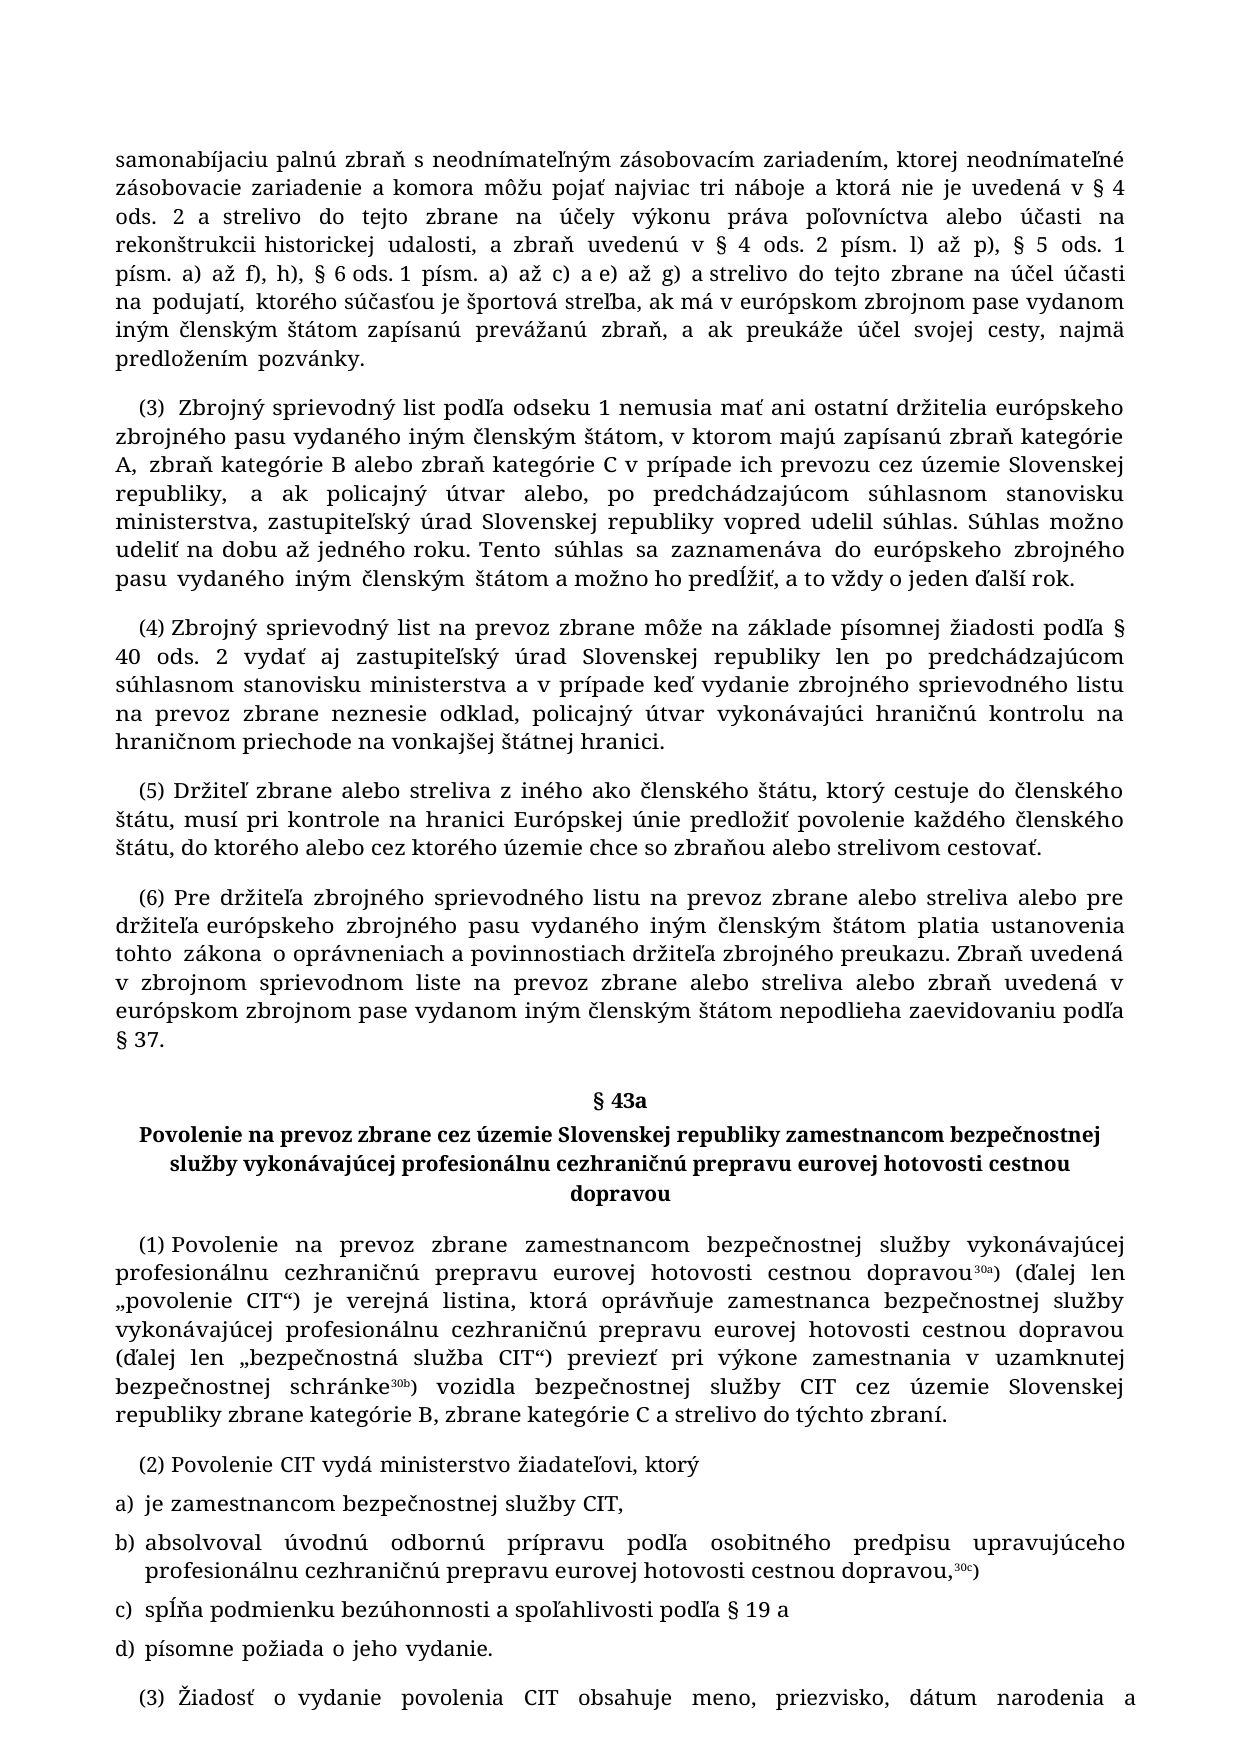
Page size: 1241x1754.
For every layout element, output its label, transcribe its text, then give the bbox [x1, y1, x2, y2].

list Povolenie CIT vydá ministerstvo žiadateľovi, ktorý [139, 1450, 1136, 1478]
list Povolenie na prevoz zbrane zamestnancom bezpečnostnej služby vykonávajúcej profesionálnu cezhraničnú prepravu eurovej hotovosti cestnou dopravou30a) (ďalej len „povolenie CIT“) je verejná listina, ktorá oprávňuje zamestnanca bezpečnostnej služby vykonávajúcej profesionálnu cezhraničnú prepravu eurovej hotovosti cestnou dopravou (ďalej len „bezpečnostná služba CIT“) previezť pri výkone zamestnania v uzamknutej bezpečnostnej schránke30b) vozidla bezpečnostnej služby CIT cez územie Slovenskej republiky zbrane kategórie B, zbrane kategórie C a strelivo do týchto zbraní. [115, 1230, 1125, 1429]
list je zamestnancom bezpečnostnej služby CIT, [115, 1489, 1136, 1517]
list Zbrojný sprievodný list podľa odseku 1 nemusia mať ani ostatní držitelia európskeho zbrojného pasu vydaného iným členským štátom, v ktorom majú zapísanú zbraň kategórie A, zbraň kategórie B alebo zbraň kategórie C v prípade ich prevozu cez územie Slovenskej republiky, a ak policajný útvar alebo, po predchádzajúcom súhlasnom stanovisku ministerstva, zastupiteľský úrad Slovenskej republiky vopred udelil súhlas. Súhlas možno udeliť na dobu až jedného roku. Tento súhlas sa zaznamenáva do európskeho zbrojného pasu vydaného iným členským štátom a možno ho predĺžiť, a to vždy o jeden ďalší rok. [115, 393, 1125, 592]
list absolvoval úvodnú odbornú prípravu podľa osobitného predpisu upravujúceho profesionálnu cezhraničnú prepravu eurovej hotovosti cestnou dopravou,30c) [115, 1528, 1125, 1584]
list Zbrojný sprievodný list na prevoz zbrane môže na základe písomnej žiadosti podľa § 40 ods. 2 vydať aj zastupiteľský úrad Slovenskej republiky len po predchádzajúcom súhlasnom stanovisku ministerstva a v prípade keď vydanie zbrojného sprievodného listu na prevoz zbrane neznesie odklad, policajný útvar vykonávajúci hraničnú kontrolu na hraničnom priechode na vonkajšej štátnej hranici. [115, 613, 1125, 756]
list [139, 1683, 1136, 1711]
list písomne požiada o jeho vydanie. [115, 1634, 1136, 1662]
text Povolenie na prevoz zbrane cez územie Slovenskej republiky zamestnancom bezpečnostnej služby vykonávajúcej profesionálnu cezhraničnú prepravu eurovej hotovosti cestnou dopravou [130, 1120, 1110, 1208]
text § 43a [115, 1086, 1125, 1115]
list spĺňa podmienku bezúhonnosti a spoľahlivosti podľa § 19 a [115, 1595, 1136, 1623]
list Pre držiteľa zbrojného sprievodného listu na prevoz zbrane alebo streliva alebo pre držiteľa európskeho zbrojného pasu vydaného iným členským štátom platia ustanovenia tohto zákona o oprávneniach a povinnostiach držiteľa zbrojného preukazu. Zbraň uvedená v zbrojnom sprievodnom liste na prevoz zbrane alebo streliva alebo zbraň uvedená v európskom zbrojnom pase vydanom iným členským štátom nepodlieha zaevidovaniu podľa § 37. [115, 883, 1125, 1053]
text samonabíjaciu palnú zbraň s neodnímateľným zásobovacím zariadením, ktorej neodnímateľné zásobovacie zariadenie a komora môžu pojať najviac tri náboje a ktorá nie je uvedená v § 4 ods. 2 a strelivo do tejto zbrane na účely výkonu práva poľovníctva alebo účasti na rekonštrukcii historickej udalosti, a zbraň uvedenú v § 4 ods. 2 písm. l) až p), § 5 ods. 1 písm. a) až f), h), § 6 ods. 1 písm. a) až c) a e) až g) a strelivo do tejto zbrane na účel účasti na podujatí, ktorého súčasťou je športová streľba, ak má v európskom zbrojnom pase vydanom iným členským štátom zapísanú prevážanú zbraň, a ak preukáže účel svojej cesty, najmä predložením pozvánky. [115, 145, 1125, 372]
list Držiteľ zbrane alebo streliva z iného ako členského štátu, ktorý cestuje do členského štátu, musí pri kontrole na hranici Európskej únie predložiť povolenie každého členského štátu, do ktorého alebo cez ktorého územie chce so zbraňou alebo strelivom cestovať. [115, 777, 1125, 862]
